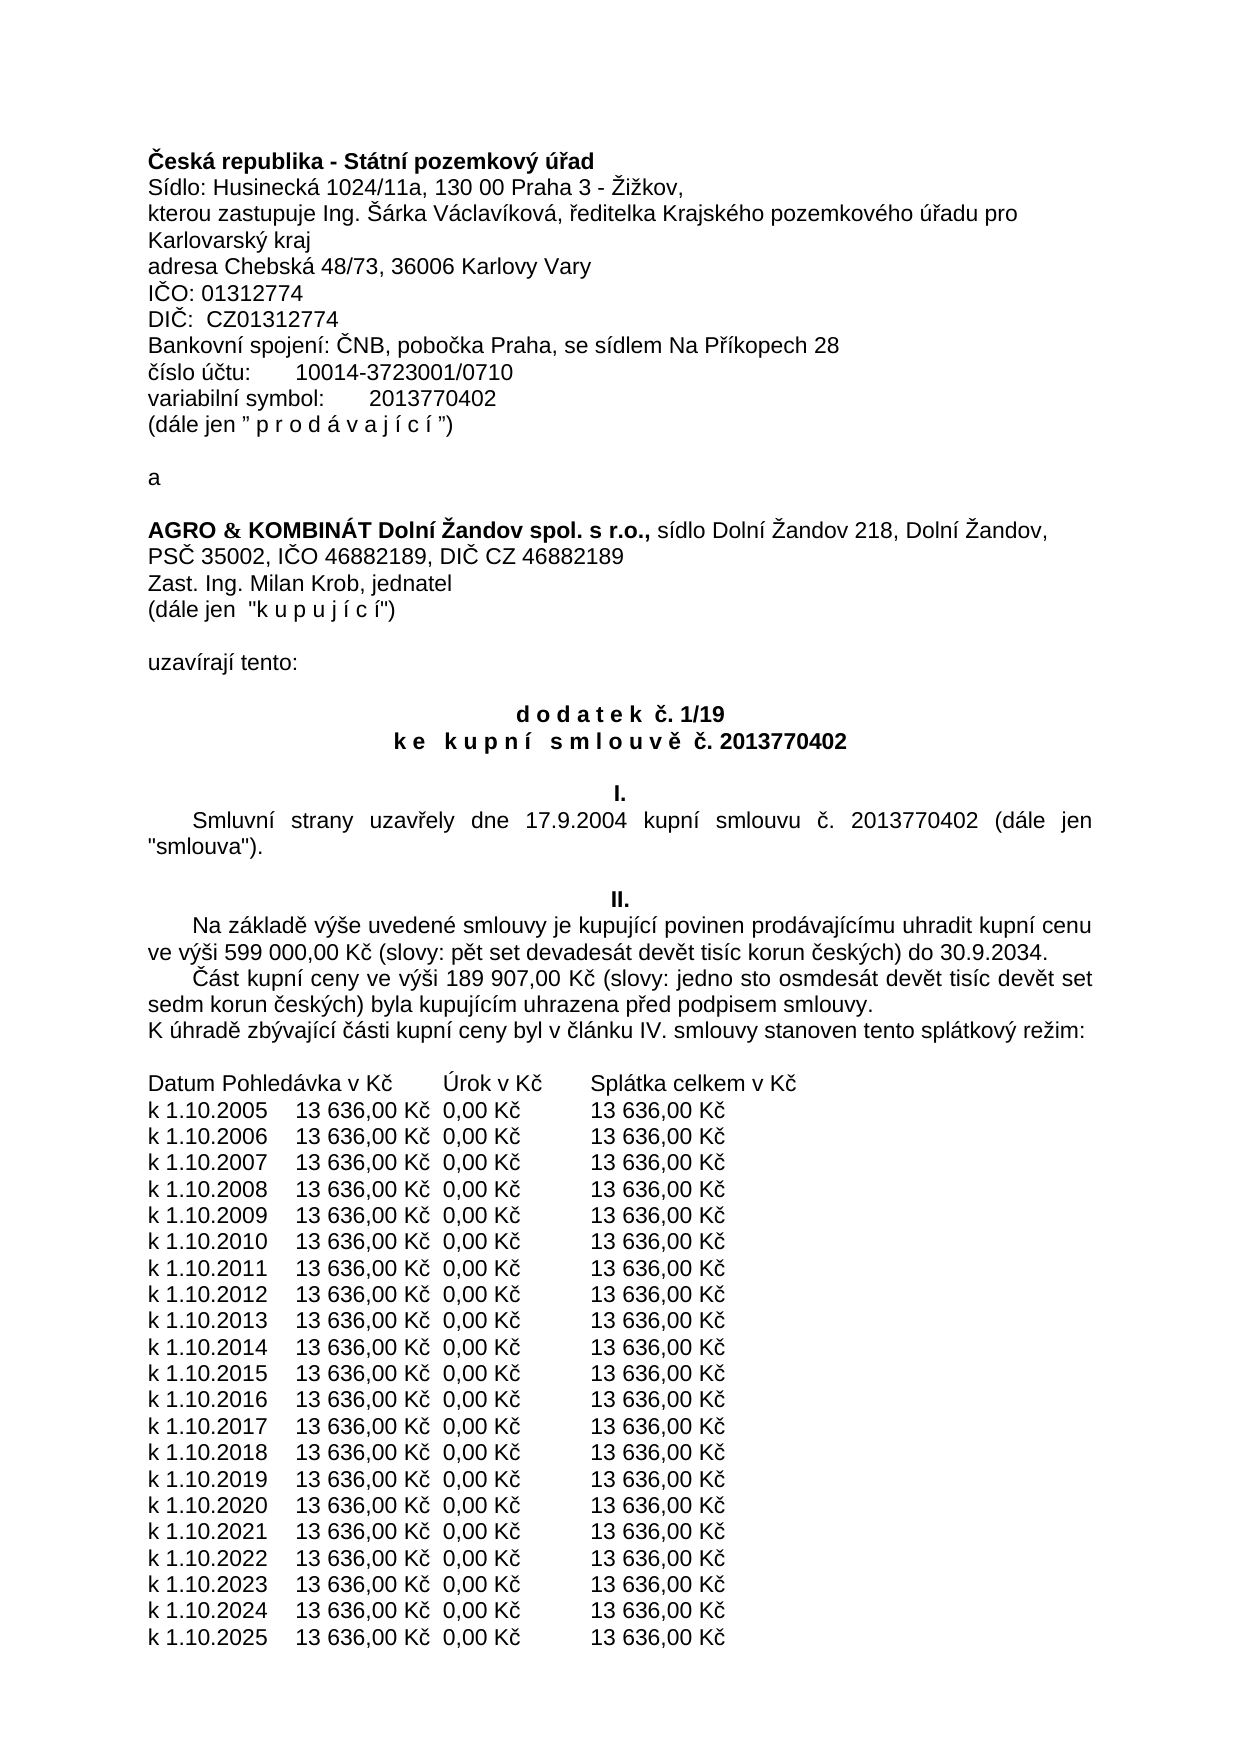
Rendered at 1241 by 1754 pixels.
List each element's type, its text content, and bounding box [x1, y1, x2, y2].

text IČO: 01312774 [148, 279, 1092, 306]
text k 1.10.2018 13 636,00 Kč 0,00 Kč 13 636,00 Kč [148, 1439, 1092, 1466]
text Část kupní ceny ve výši 189 907,00 Kč (slovy: jedno sto osmdesát devět tisíc devět set sedm korun českých) byla kupujícím uhrazena před podpisem smlouvy. [148, 965, 1092, 1017]
text adresa Chebská 48/73, 36006 Karlovy Vary [148, 253, 1092, 279]
text k 1.10.2010 13 636,00 Kč 0,00 Kč 13 636,00 Kč [148, 1228, 1092, 1255]
text DIČ: CZ01312774 [148, 306, 1092, 332]
text k 1.10.2022 13 636,00 Kč 0,00 Kč 13 636,00 Kč [148, 1544, 1092, 1571]
text Na základě výše uvedené smlouvy je kupující povinen prodávajícímu uhradit kupní cenu ve výši 599 000,00 Kč (slovy: pět set devadesát devět tisíc korun českých) do 30.9.2034. [148, 912, 1092, 965]
text kterou zastupuje Ing. Šárka Václavíková, ředitelka Krajského pozemkového úřadu pro Karlovarský kraj [148, 200, 1092, 253]
text uzavírají tento: [148, 648, 1092, 675]
text k 1.10.2011 13 636,00 Kč 0,00 Kč 13 636,00 Kč [148, 1255, 1092, 1281]
text k 1.10.2014 13 636,00 Kč 0,00 Kč 13 636,00 Kč [148, 1334, 1092, 1360]
text Smluvní strany uzavřely dne 17.9.2004 kupní smlouvu č. 2013770402 (dále jen "smlouva"). [148, 807, 1092, 859]
text k 1.10.2015 13 636,00 Kč 0,00 Kč 13 636,00 Kč [148, 1360, 1092, 1386]
text k 1.10.2006 13 636,00 Kč 0,00 Kč 13 636,00 Kč [148, 1123, 1092, 1149]
text k 1.10.2008 13 636,00 Kč 0,00 Kč 13 636,00 Kč [148, 1176, 1092, 1202]
text K úhradě zbývající části kupní ceny byl v článku IV. smlouvy stanoven tento splátkový režim: [148, 1017, 1092, 1044]
text k 1.10.2007 13 636,00 Kč 0,00 Kč 13 636,00 Kč [148, 1149, 1092, 1176]
text k 1.10.2025 13 636,00 Kč 0,00 Kč 13 636,00 Kč [148, 1624, 1092, 1650]
text a [148, 464, 1092, 490]
text Zast. Ing. Milan Krob, jednatel [148, 569, 1092, 596]
text k 1.10.2021 13 636,00 Kč 0,00 Kč 13 636,00 Kč [148, 1518, 1092, 1544]
text k 1.10.2013 13 636,00 Kč 0,00 Kč 13 636,00 Kč [148, 1307, 1092, 1334]
text k 1.10.2024 13 636,00 Kč 0,00 Kč 13 636,00 Kč [148, 1597, 1092, 1624]
text variabilní symbol: 2013770402 [148, 385, 1092, 411]
text k 1.10.2017 13 636,00 Kč 0,00 Kč 13 636,00 Kč [148, 1413, 1092, 1439]
text I. [148, 780, 1092, 807]
text k 1.10.2005 13 636,00 Kč 0,00 Kč 13 636,00 Kč [148, 1097, 1092, 1123]
text II. [148, 886, 1092, 912]
text k 1.10.2016 13 636,00 Kč 0,00 Kč 13 636,00 Kč [148, 1386, 1092, 1413]
text k 1.10.2020 13 636,00 Kč 0,00 Kč 13 636,00 Kč [148, 1492, 1092, 1518]
text k 1.10.2019 13 636,00 Kč 0,00 Kč 13 636,00 Kč [148, 1466, 1092, 1492]
text číslo účtu: 10014-3723001/0710 [148, 358, 1092, 385]
text k 1.10.2012 13 636,00 Kč 0,00 Kč 13 636,00 Kč [148, 1281, 1092, 1307]
text k 1.10.2023 13 636,00 Kč 0,00 Kč 13 636,00 Kč [148, 1571, 1092, 1597]
text Sídlo: Husinecká 1024/11a, 130 00 Praha 3 - Žižkov, [148, 174, 1092, 200]
text Bankovní spojení: ČNB, pobočka Praha, se sídlem Na Příkopech 28 [148, 332, 1092, 358]
text AGRO & KOMBINÁT Dolní Žandov spol. s r.o., sídlo Dolní Žandov 218, Dolní Žandov, PSČ 35002, IČO 46882189, DIČ CZ 46882189 [148, 517, 1092, 569]
text k e k u p n í s m l o u v ě č. 2013770402 [148, 728, 1092, 754]
text k 1.10.2009 13 636,00 Kč 0,00 Kč 13 636,00 Kč [148, 1202, 1092, 1228]
text Datum Pohledávka v Kč Úrok v Kč Splátka celkem v Kč [148, 1070, 1092, 1097]
text (dále jen "k u p u j í c í") [148, 596, 1092, 622]
text Česká republika - Státní pozemkový úřad [148, 148, 1092, 174]
text d o d a t e k č. 1/19 [148, 701, 1092, 728]
text (dále jen ” p r o d á v a j í c í ”) [148, 411, 1092, 438]
